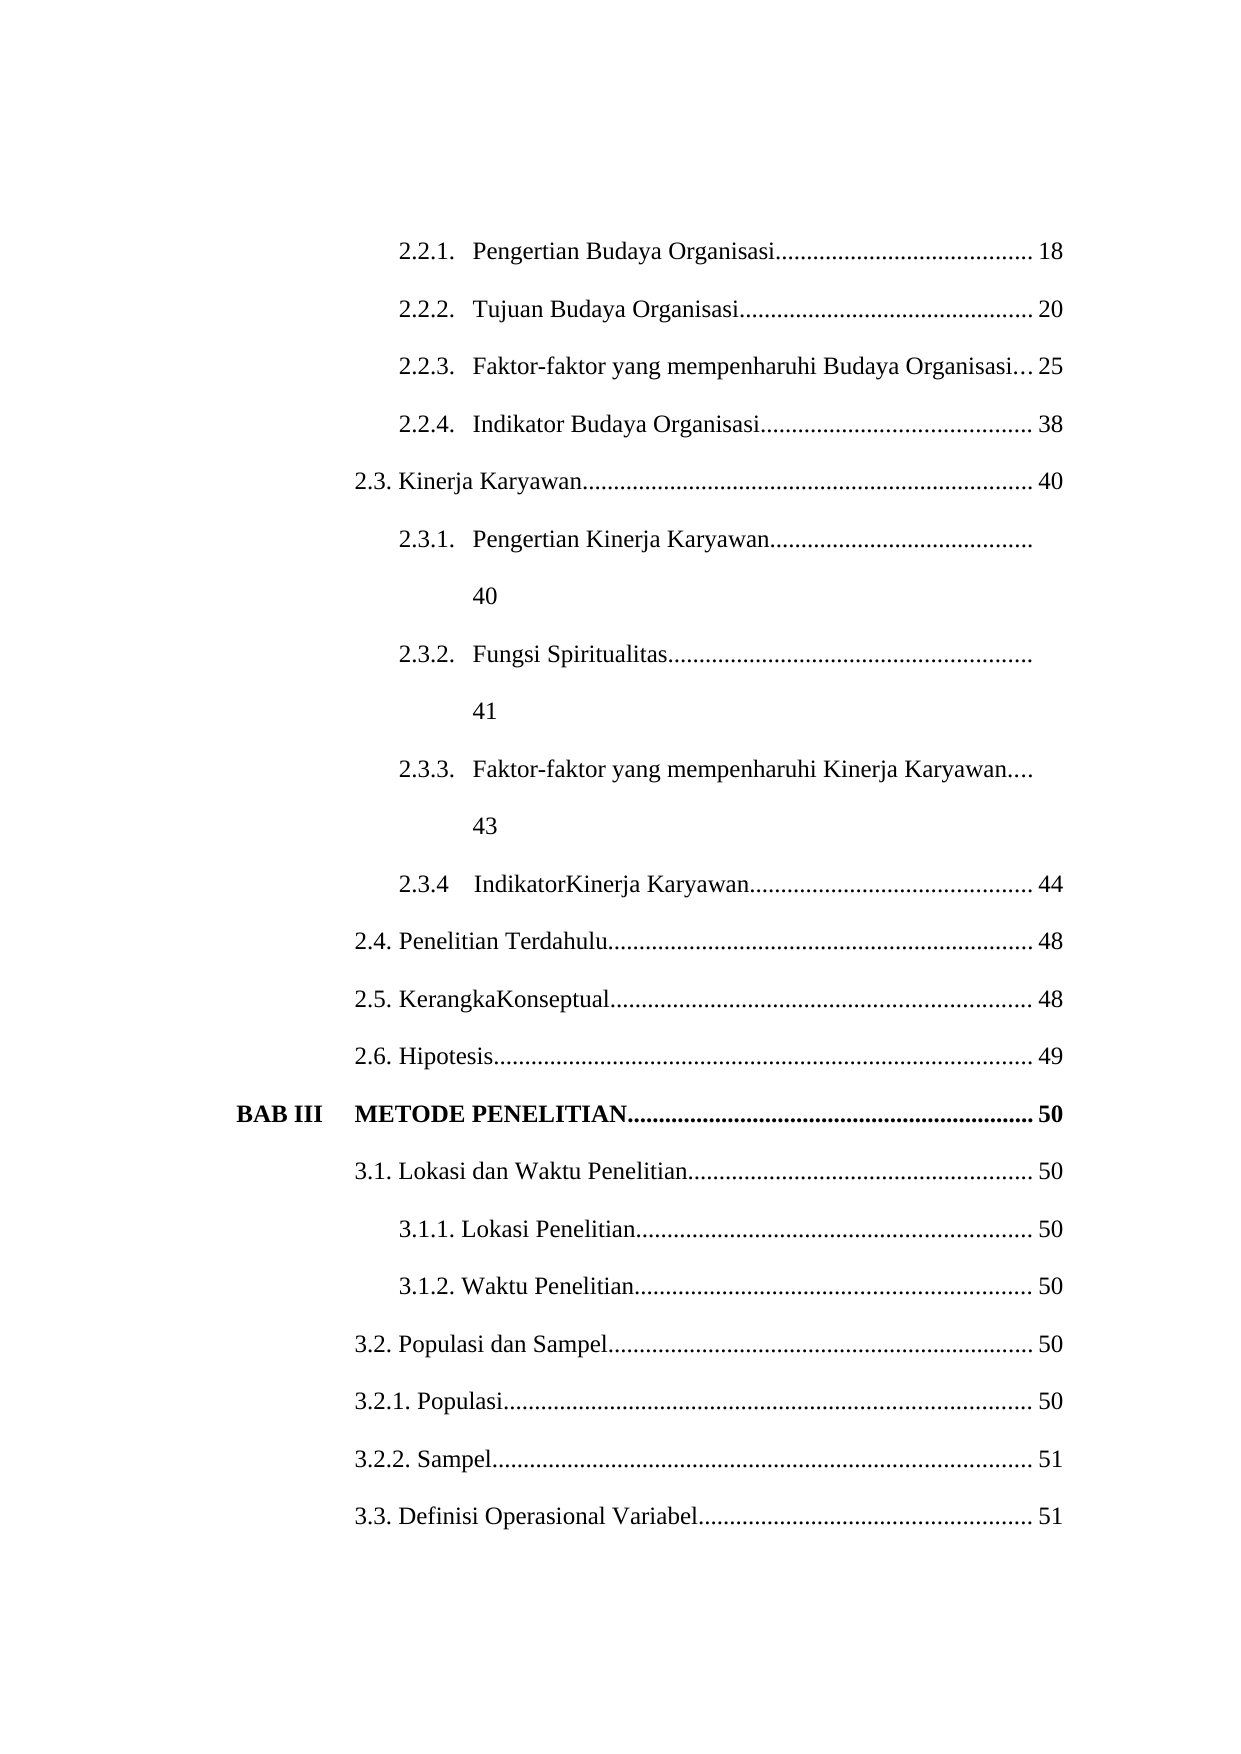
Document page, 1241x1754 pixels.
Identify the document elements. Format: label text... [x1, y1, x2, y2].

text 2.3.4 IndikatorKinerja Karyawan 44 [399, 869, 1063, 897]
text 3.2. Populasi dan Sampel 50 [354, 1329, 1063, 1357]
text 2.5. KerangkaKonseptual. 48 [354, 984, 1063, 1012]
text 3.2.1. Populasi 50 [354, 1386, 1063, 1415]
text 2.2.4. Indikator Budaya Organisasi 38 [399, 409, 1063, 437]
text 3.2.2. Sampel 51 [354, 1444, 1063, 1472]
text 2.3. Kinerja Karyawan 40 [354, 466, 1063, 495]
text BAB III METODE PENELITIAN 50 [236, 1099, 1063, 1127]
text 2.4. Penelitian Terdahulu 48 [354, 926, 1063, 955]
text 3.1.2. Waktu Penelitian 50 [399, 1271, 1063, 1300]
text 2.3.1. Pengertian Kinerja Karyawan 40 [399, 524, 1063, 610]
text 2.2.1. Pengertian Budaya Organisasi 18 [399, 236, 1063, 265]
text 3.3. Definisi Operasional Variabel 51 [354, 1501, 1063, 1530]
text 2.3.2. Fungsi Spiritualitas 41 [399, 639, 1063, 725]
text 3.1.1. Lokasi Penelitian 50 [399, 1214, 1063, 1242]
text 2.2.2. Tujuan Budaya Organisasi 20 [399, 294, 1063, 322]
text 2.3.3. Faktor-faktor yang mempenharuhi Kinerja Karyawan 43 [399, 754, 1063, 840]
text 3.1. Lokasi dan Waktu Penelitian 50 [354, 1156, 1063, 1185]
text 2.6. Hipotesis 49 [354, 1041, 1063, 1070]
text 2.2.3. Faktor-faktor yang mempenharuhi Budaya Organisasi 25 [399, 351, 1063, 380]
